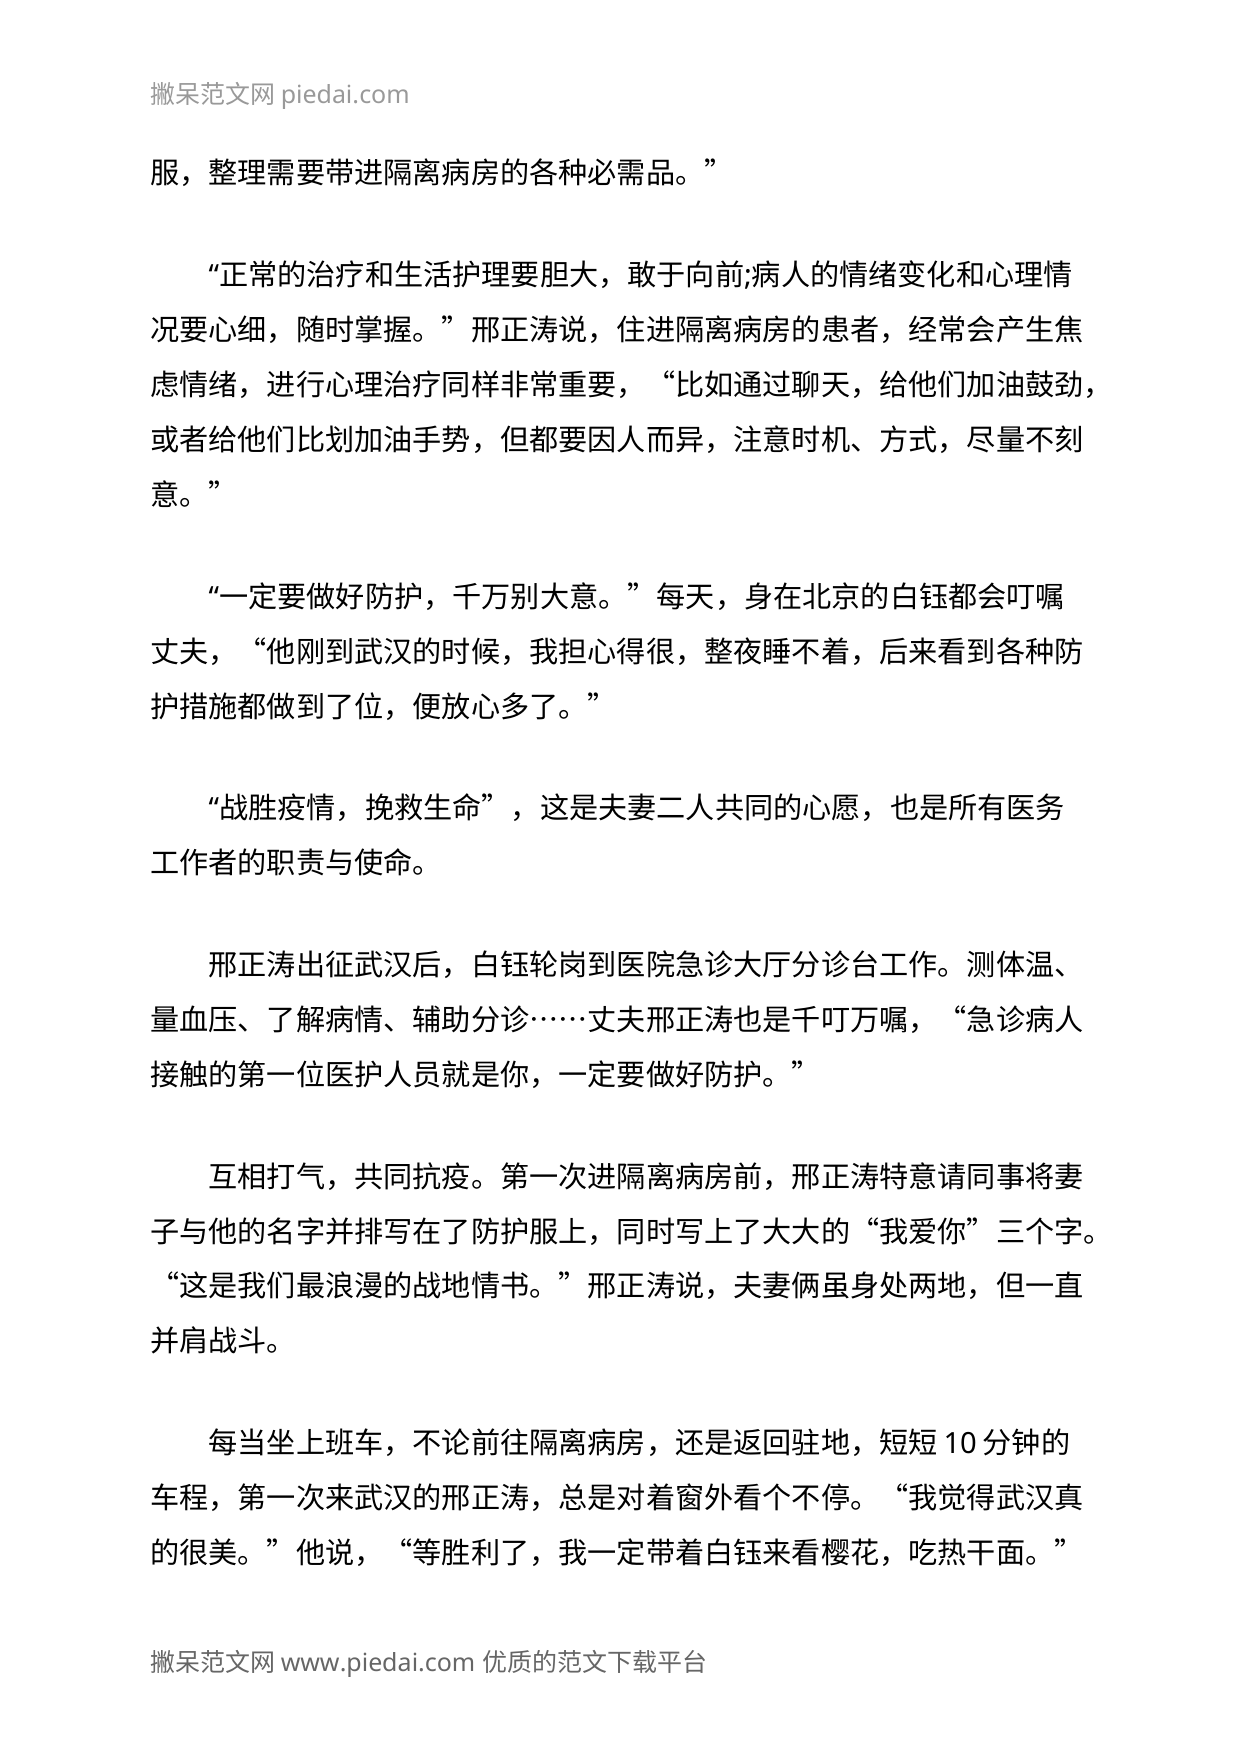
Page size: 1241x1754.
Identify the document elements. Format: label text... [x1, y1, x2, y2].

text “一定要做好防护，千万别大意。”每天，身在北京的白钰都会叮嘱丈夫，“他刚到武汉的时候，我担心得很，整夜睡不着，后来看到各种防护措施都做到了位，便放心多了。” [150, 573, 1090, 725]
text 邢正涛出征武汉后，白钰轮岗到医院急诊大厅分诊台工作。测体温、量血压、了解病情、辅助分诊……丈夫邢正涛也是千叮万嘱，“急诊病人接触的第一位医护人员就是你，一定要做好防护。” [150, 942, 1090, 1094]
text “战胜疫情，挽救生命”，这是夫妻二人共同的心愿，也是所有医务工作者的职责与使命。 [150, 785, 1090, 882]
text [150, 150, 1090, 192]
text 每当坐上班车，不论前往隔离病房，还是返回驻地，短短10分钟的车程，第一次来武汉的邢正涛，总是对着窗外看个不停。“我觉得武汉真的很美。”他说，“等胜利了，我一定带着白钰来看樱花，吃热干面。” [150, 1420, 1090, 1572]
text 互相打气，共同抗疫。第一次进隔离病房前，邢正涛特意请同事将妻子与他的名字并排写在了防护服上，同时写上了大大的“我爱你”三个字。“这是我们最浪漫的战地情书。”邢正涛说，夫妻俩虽身处两地，但一直并肩战斗。 [150, 1153, 1090, 1360]
text “正常的治疗和生活护理要胆大，敢于向前;病人的情绪变化和心理情况要心细，随时掌握。”邢正涛说，住进隔离病房的患者，经常会产生焦虑情绪，进行心理治疗同样非常重要，“比如通过聊天，给他们加油鼓劲，或者给他们比划加油手势，但都要因人而异，注意时机、方式，尽量不刻意。” [150, 252, 1090, 514]
